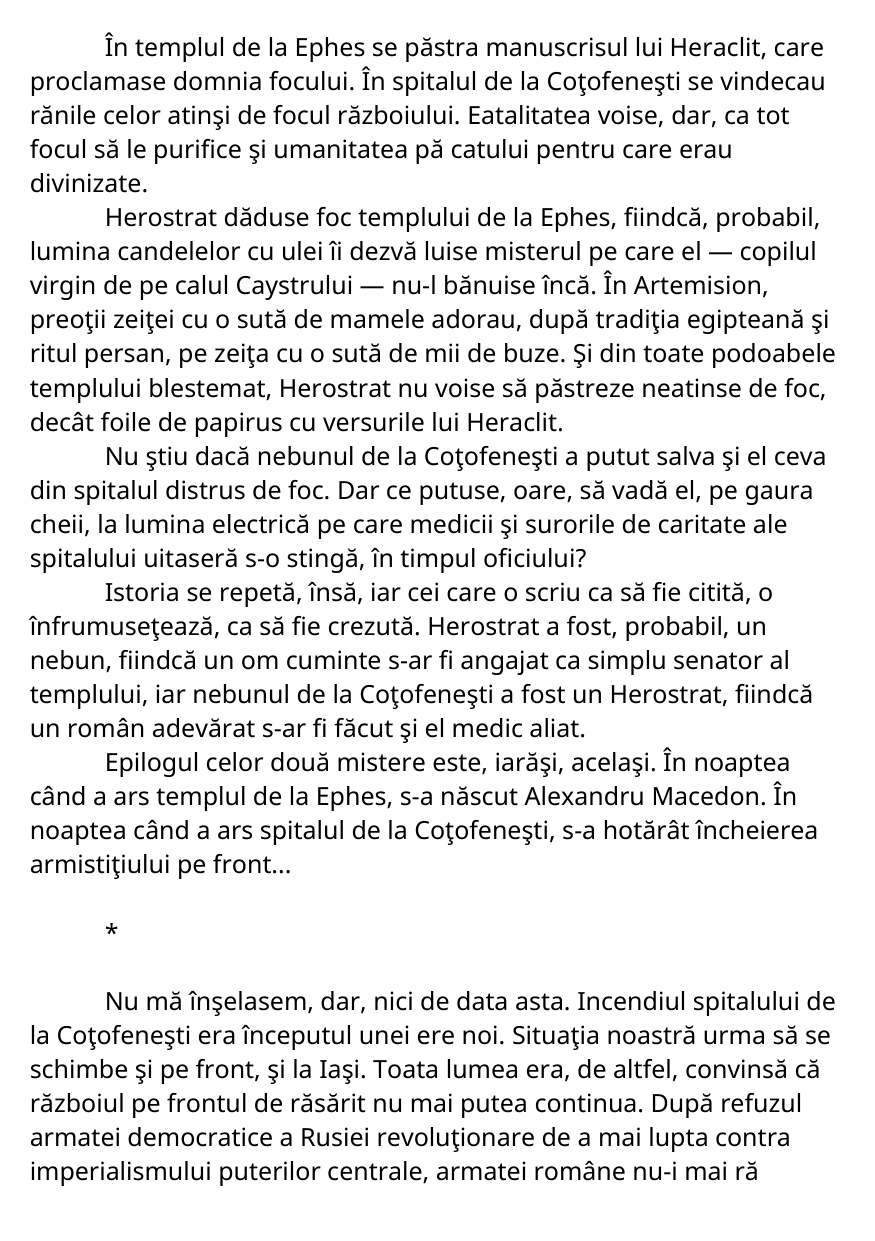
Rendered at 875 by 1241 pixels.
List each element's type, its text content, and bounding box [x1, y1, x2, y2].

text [29, 983, 844, 1188]
text Epilogul celor două mistere este, iarăşi, acelaşi. În noaptea când a ars templul de la Ephes, s-a născut Alexandru Macedon. În noaptea când a ars spitalul de la Coţofeneşti, s-a hotărât încheierea armistiţiului pe front... [29, 745, 844, 881]
text * [29, 915, 844, 949]
text Istoria se repetă, însă, iar cei care o scriu ca să fie citită, o înfrumuseţează, ca să fie crezută. Herostrat a fost, probabil, un nebun, fiindcă un om cuminte s-ar fi angajat ca simplu senator al templului, iar nebunul de la Coţofeneşti a fost un Herostrat, fiindcă un român adevărat s-ar fi făcut şi el medic aliat. [29, 574, 844, 745]
text În templul de la Ephes se păstra manuscrisul lui Heraclit, care proclamase domnia focului. În spitalul de la Coţofeneşti se vindecau rănile celor atinşi de focul războiului. Eatalitatea voise, dar, ca tot focul să le purifice şi umanitatea pă catului pentru care erau divinizate. [29, 29, 844, 200]
text Herostrat dăduse foc templului de la Ephes, fiindcă, probabil, lumina candelelor cu ulei îi dezvă luise misterul pe care el ― copilul virgin de pe calul Caystrului ― nu-l bănuise încă. În Artemision, preoţii zeiţei cu o sută de mamele adorau, după tradiţia egipteană şi ritul persan, pe zeiţa cu o sută de mii de buze. Şi din toate podoabele templului blestemat, Herostrat nu voise să păstreze neatinse de foc, decât foile de papirus cu versurile lui Heraclit. [29, 200, 844, 438]
text Nu ştiu dacă nebunul de la Coţofeneşti a putut salva şi el ceva din spitalul distrus de foc. Dar ce putuse, oare, să vadă el, pe gaura cheii, la lumina electrică pe care medicii şi surorile de caritate ale spitalului uitaseră s-o stingă, în timpul oficiului? [29, 438, 844, 574]
